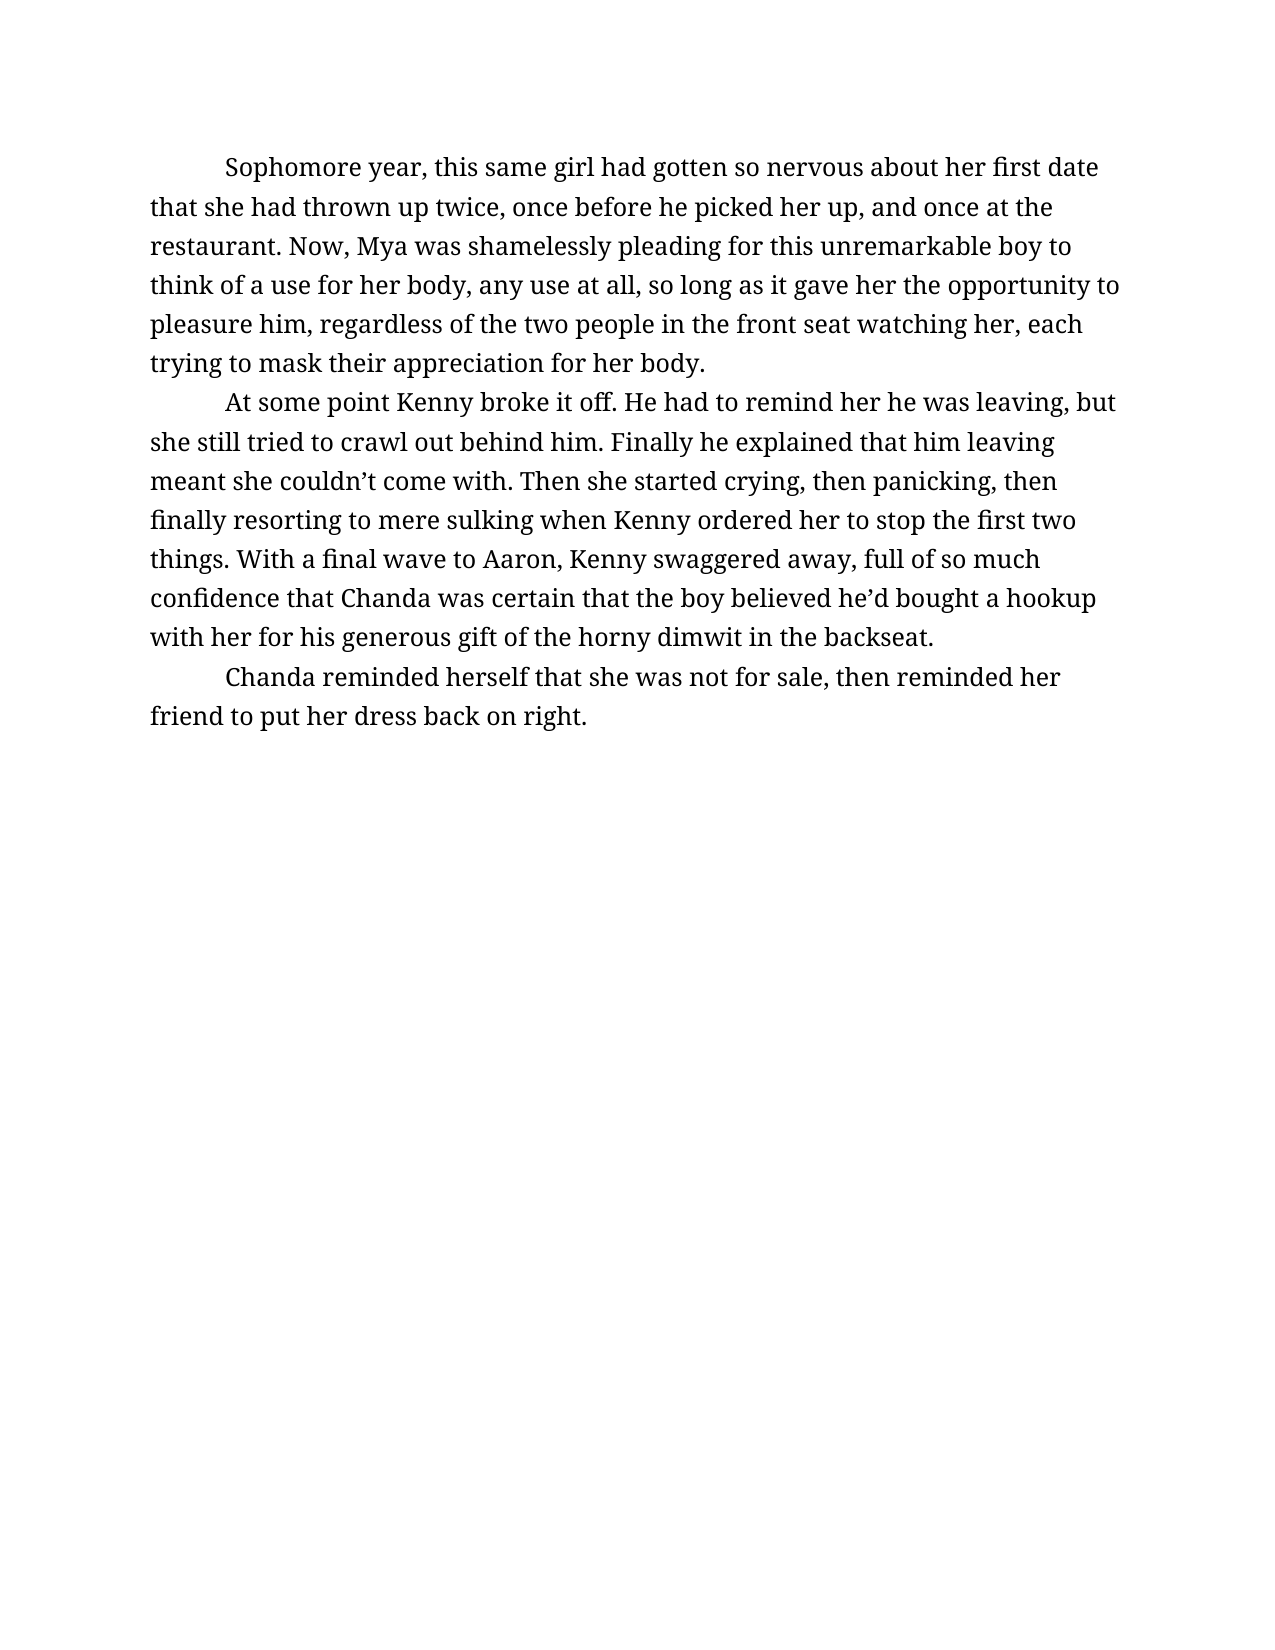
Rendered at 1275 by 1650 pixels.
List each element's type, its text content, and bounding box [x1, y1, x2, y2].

text Sophomore year, this same girl had gotten so nervous about her first date that she had thrown up twice, once before he picked her up, and once at the restaurant. Now, Mya was shamelessly pleading for this unremarkable boy to think of a use for her body, any use at all, so long as it gave her the opportunity to pleasure him, regardless of the two people in the front seat watching her, each trying to mask their appreciation for her body. [150, 150, 1125, 380]
text At some point Kenny broke it off. He had to remind her he was leaving, but she still tried to crawl out behind him. Finally he explained that him leaving meant she couldn’t come with. Then she started crying, then panicking, then finally resorting to mere sulking when Kenny ordered her to stop the first two things. With a final wave to Aaron, Kenny swaggered away, full of so much confidence that Chanda was certain that the boy believed he’d bought a hookup with her for his generous gift of the horny dimwit in the backseat. [150, 385, 1125, 654]
text Chanda reminded herself that she was not for sale, then reminded her friend to put her dress back on right. [150, 659, 1125, 732]
